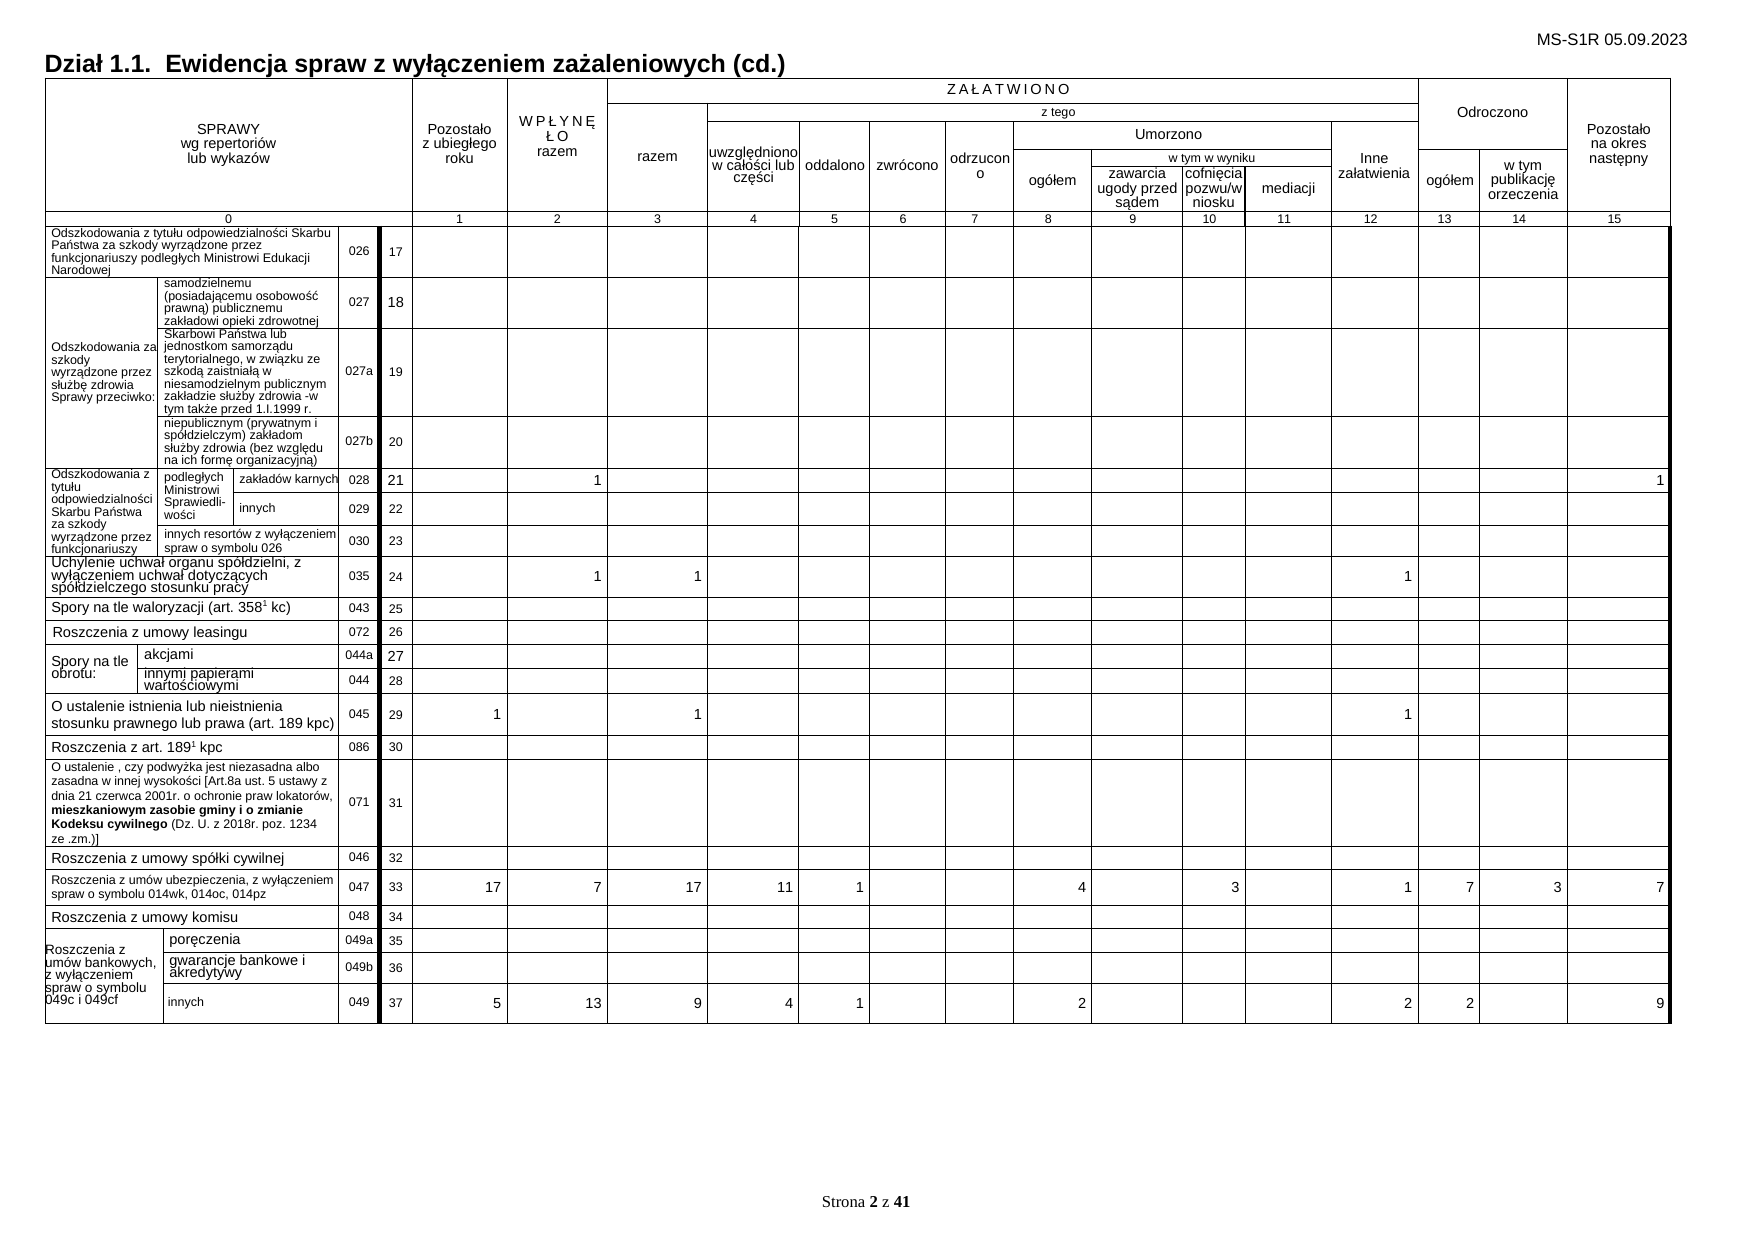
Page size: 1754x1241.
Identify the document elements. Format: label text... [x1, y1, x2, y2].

table_cell [1480, 929, 1567, 952]
table_cell [870, 526, 945, 556]
table_cell zwrócono [870, 122, 945, 211]
table_cell [708, 906, 798, 928]
table_cell [1332, 598, 1418, 620]
table_cell [608, 906, 707, 928]
table_cell [1480, 526, 1567, 556]
table_cell 36 [382, 953, 412, 982]
table_cell [1332, 417, 1418, 468]
table_cell 23 [382, 526, 412, 556]
table_cell [870, 953, 945, 982]
table_cell [1246, 953, 1331, 982]
table_cell [413, 953, 507, 982]
table_cell [1332, 906, 1418, 928]
table_cell [1246, 760, 1331, 846]
table_cell 049 [339, 984, 377, 1023]
table_cell [1092, 984, 1182, 1023]
table_cell [1568, 329, 1668, 416]
table_cell [708, 669, 798, 693]
table_cell 9 [608, 984, 707, 1023]
table_cell [870, 847, 945, 869]
table_cell 6 [870, 212, 945, 226]
table_cell [799, 493, 869, 525]
table_cell [1332, 847, 1418, 869]
table_cell 3 [608, 212, 707, 226]
table_cell [608, 417, 707, 468]
table_cell odrzucono [946, 122, 1013, 211]
table_cell [1419, 469, 1479, 492]
table_cell 035 [339, 557, 377, 596]
table_cell [1246, 417, 1331, 468]
table_cell 1 [413, 212, 507, 226]
table_cell cofnięcia pozwu/wniosku [1183, 167, 1244, 211]
table_cell [799, 469, 869, 492]
table_cell [1480, 760, 1567, 846]
table_cell [1480, 557, 1567, 596]
table_cell [1183, 526, 1245, 556]
table_cell [1568, 669, 1668, 693]
table_cell [1419, 278, 1479, 328]
table_cell [1419, 694, 1479, 735]
table_cell innych [164, 984, 338, 1023]
table_cell [1568, 598, 1668, 620]
table_cell 047 [339, 870, 377, 905]
table_cell [799, 598, 869, 620]
table_cell 1 [1332, 557, 1418, 596]
table_cell [1092, 953, 1182, 982]
table_cell [708, 929, 798, 952]
table_cell [1246, 278, 1331, 328]
table_cell [1183, 417, 1245, 468]
table_cell w tym w wyniku [1092, 150, 1331, 166]
table_cell [708, 493, 798, 525]
table_cell [1246, 493, 1331, 525]
table_cell 4 [1014, 870, 1091, 905]
table_cell [870, 598, 945, 620]
table_cell [799, 526, 869, 556]
table_cell [1092, 526, 1182, 556]
table_cell [508, 598, 607, 620]
table_cell [870, 278, 945, 328]
table_cell Roszczenia z umowy spółki cywilnej [46, 847, 338, 869]
table_cell [708, 760, 798, 846]
table_cell 026 [339, 227, 377, 277]
table_cell Skarbowi Państwa lub jednostkom samorządu terytorialnego, w związku ze szkodą zaistniałą w niesamodzielnym publicznym zakładzie służby zdrowia -w tym także przed 1.I.1999 r. [158, 329, 338, 416]
table_cell [870, 469, 945, 492]
table_cell 8 [1014, 212, 1091, 226]
table_cell Roszczenia z art. 1891 kpc [46, 736, 338, 759]
table_cell [608, 493, 707, 525]
table_cell 2 [1014, 984, 1091, 1023]
table_cell [1332, 329, 1418, 416]
table_cell [1014, 669, 1091, 693]
table_cell [508, 278, 607, 328]
table_cell 21 [382, 469, 412, 492]
table_cell [1092, 906, 1182, 928]
table_cell 044 [339, 669, 377, 693]
table_cell [413, 621, 507, 644]
table_cell [508, 953, 607, 982]
table_cell 37 [382, 984, 412, 1023]
table_cell [1480, 598, 1567, 620]
table_cell [1014, 278, 1091, 328]
table_cell [799, 736, 869, 759]
table_cell [1419, 557, 1479, 596]
table_cell 7 [1568, 870, 1668, 905]
table_cell [1183, 847, 1245, 869]
table_cell [1014, 526, 1091, 556]
table_cell [946, 929, 1013, 952]
table_cell Roszczenia z umowy leasingu [46, 621, 338, 644]
table_cell [1014, 760, 1091, 846]
table_cell 044a [339, 645, 377, 667]
table_cell 086 [339, 736, 377, 759]
table_cell O ustalenie istnienia lub nieistnienia stosunku prawnego lub prawa (art. 189 kpc) [46, 694, 338, 735]
table_cell [1014, 906, 1091, 928]
table_cell 9 [1092, 212, 1182, 226]
table_cell [799, 953, 869, 982]
table_cell 26 [382, 621, 412, 644]
table_cell [946, 526, 1013, 556]
table_cell Odszkodowania z tytułu odpowiedzialności Skarbu Państwa za szkody wyrządzone przez funkcjonariuszy [46, 469, 157, 556]
table_cell [1014, 694, 1091, 735]
table_cell 049a [339, 929, 377, 952]
table_cell [413, 417, 507, 468]
table_cell Spory na tle obrotu: [46, 645, 137, 693]
table_cell [1014, 557, 1091, 596]
table_cell [1568, 760, 1668, 846]
table_cell [799, 906, 869, 928]
table_cell 4 [708, 984, 798, 1023]
table_cell [1183, 278, 1245, 328]
table_cell [608, 847, 707, 869]
table_cell [1014, 953, 1091, 982]
table_cell [413, 469, 507, 492]
table_cell 072 [339, 621, 377, 644]
table_cell [1419, 526, 1479, 556]
table_cell [608, 736, 707, 759]
table_cell [413, 847, 507, 869]
table_cell 027b [339, 417, 377, 468]
table_cell [508, 929, 607, 952]
table_cell [1092, 329, 1182, 416]
table_cell [1092, 694, 1182, 735]
table_cell [946, 694, 1013, 735]
table_cell [608, 669, 707, 693]
table_cell [708, 953, 798, 982]
table_cell [1332, 469, 1418, 492]
table_cell [1246, 870, 1331, 905]
table_cell [1092, 929, 1182, 952]
table_cell [1480, 645, 1567, 667]
table_cell [1480, 278, 1567, 328]
table_cell 1 [1332, 870, 1418, 905]
table_cell [608, 469, 707, 492]
table_cell [799, 329, 869, 416]
table_cell [413, 493, 507, 525]
table_cell [1480, 417, 1567, 468]
table_cell [1419, 953, 1479, 982]
table_cell 7 [508, 870, 607, 905]
table_cell [799, 227, 869, 277]
table_cell [1419, 645, 1479, 667]
table_cell 13 [1419, 212, 1479, 226]
table_cell [413, 526, 507, 556]
table_cell Umorzono [1014, 122, 1331, 149]
table_cell [1183, 906, 1245, 928]
table_cell [1092, 669, 1182, 693]
table_cell 7 [1419, 870, 1479, 905]
table_cell [1246, 621, 1331, 644]
table_cell [946, 953, 1013, 982]
table_cell [1092, 645, 1182, 667]
table_cell 24 [382, 557, 412, 596]
table_cell 3 [1480, 870, 1567, 905]
table_cell [508, 493, 607, 525]
table_cell [799, 929, 869, 952]
table_cell razem [608, 104, 707, 211]
table_cell 14 [1480, 212, 1567, 226]
table_cell [1332, 645, 1418, 667]
table_cell [1568, 493, 1668, 525]
table_cell [870, 557, 945, 596]
table_cell Inne załatwienia [1332, 122, 1418, 211]
table_cell [799, 847, 869, 869]
table_cell [1246, 906, 1331, 928]
table_cell [946, 621, 1013, 644]
table_cell [1419, 417, 1479, 468]
table_cell Roszczenia z umów bankowych, z wyłączeniem spraw o symbolu 049c i 049cf [46, 929, 163, 1023]
table_cell [1183, 329, 1245, 416]
table_cell [608, 329, 707, 416]
table_cell [1332, 669, 1418, 693]
table_cell 2 [1332, 984, 1418, 1023]
table_cell [946, 870, 1013, 905]
table_cell 28 [382, 669, 412, 693]
table_cell [946, 227, 1013, 277]
table_cell [1419, 929, 1479, 952]
table_cell 22 [382, 493, 412, 525]
table_cell [946, 984, 1013, 1023]
table_cell [1014, 417, 1091, 468]
table_cell [508, 847, 607, 869]
table_cell [413, 669, 507, 693]
table_cell [1092, 278, 1182, 328]
table_cell [946, 760, 1013, 846]
table_cell [1480, 694, 1567, 735]
table_cell 27 [382, 645, 412, 667]
table_cell [946, 493, 1013, 525]
table_cell Odszkodowania za szkody wyrządzone przez służbę zdrowia Sprawy przeciwko: [46, 278, 157, 468]
table_cell 11 [1246, 212, 1331, 226]
table_cell [1568, 278, 1668, 328]
table_cell [1419, 906, 1479, 928]
table_cell [1332, 736, 1418, 759]
table_cell [1014, 227, 1091, 277]
table_cell [870, 227, 945, 277]
table_cell [1480, 736, 1567, 759]
table_cell [1183, 227, 1245, 277]
table_cell [1568, 557, 1668, 596]
table_cell [413, 736, 507, 759]
table_cell [870, 329, 945, 416]
table_cell 25 [382, 598, 412, 620]
table_cell [508, 417, 607, 468]
table_cell [1092, 557, 1182, 596]
table_cell samodzielnemu (posiadającemu osobowość prawną) publicznemu zakładowi opieki zdrowotnej [158, 278, 338, 328]
table_cell [799, 278, 869, 328]
table_cell 046 [339, 847, 377, 869]
table_cell Uchylenie uchwał organu spółdzielni, z wyłączeniem uchwał dotyczących spółdzielczego stosunku pracy [46, 557, 338, 596]
table_cell [1419, 329, 1479, 416]
table_cell [1419, 493, 1479, 525]
table_cell innych [234, 493, 338, 525]
table_cell [1419, 760, 1479, 846]
table_cell Roszczenia z umów ubezpieczenia, z wyłączeniem spraw o symbolu 014wk, 014oc, 014pz [46, 870, 338, 905]
table_header SPRAWY wg repertoriów lub wykazów [46, 79, 412, 211]
table_header WPŁYNĘŁO razem [508, 79, 607, 211]
table_cell [1092, 598, 1182, 620]
table_cell [708, 557, 798, 596]
table_cell poręczenia [164, 929, 338, 952]
table_cell [1568, 621, 1668, 644]
table_cell [1332, 621, 1418, 644]
table_cell [608, 278, 707, 328]
table_cell [1092, 469, 1182, 492]
table_cell [1183, 694, 1245, 735]
table_cell 20 [382, 417, 412, 468]
table_cell [799, 669, 869, 693]
table_cell ogółem [1014, 150, 1091, 211]
table_cell [708, 847, 798, 869]
table_cell [870, 621, 945, 644]
table_cell [1480, 621, 1567, 644]
table_cell [946, 736, 1013, 759]
table_cell 13 [508, 984, 607, 1023]
table_cell [1332, 929, 1418, 952]
table_cell 030 [339, 526, 377, 556]
table_header Pozostało z ubiegłego roku [413, 79, 507, 211]
table_cell 1 [608, 557, 707, 596]
table_cell 0 [46, 212, 412, 226]
table_cell 029 [339, 493, 377, 525]
text Dział 1.1. Ewidencja spraw z wyłączeniem zażaleniowych (cd.) [44, 49, 1687, 77]
table_cell [1332, 227, 1418, 277]
table_cell [1246, 557, 1331, 596]
table_cell 29 [382, 694, 412, 735]
table_cell [1568, 847, 1668, 869]
table_cell 1 [1332, 694, 1418, 735]
table_header ZAŁATWIONO [608, 79, 1418, 102]
table_cell [1246, 929, 1331, 952]
table_cell [1332, 526, 1418, 556]
table_cell 33 [382, 870, 412, 905]
table_cell [1014, 929, 1091, 952]
table_cell [708, 227, 798, 277]
table_cell [508, 227, 607, 277]
table_cell [1480, 669, 1567, 693]
table_cell [1092, 227, 1182, 277]
table_cell [1014, 469, 1091, 492]
table_cell [1419, 227, 1479, 277]
table_cell [1419, 736, 1479, 759]
table_cell [708, 329, 798, 416]
table_cell 10 [1183, 212, 1244, 226]
table_cell [413, 557, 507, 596]
table_cell 31 [382, 760, 412, 846]
table_cell 35 [382, 929, 412, 952]
table_cell [1014, 329, 1091, 416]
table_cell 4 [708, 212, 799, 226]
table_cell [1183, 645, 1245, 667]
table_cell [1246, 669, 1331, 693]
table_cell [1480, 329, 1567, 416]
table_cell [1092, 847, 1182, 869]
table_cell [413, 598, 507, 620]
table_cell 045 [339, 694, 377, 735]
table_cell [1480, 469, 1567, 492]
table_cell [1568, 526, 1668, 556]
table_cell [870, 929, 945, 952]
table_cell [708, 598, 798, 620]
table_cell [708, 736, 798, 759]
table_cell [946, 645, 1013, 667]
table_cell [870, 760, 945, 846]
table_cell [1568, 906, 1668, 928]
table_cell 1 [413, 694, 507, 735]
table_cell [1246, 329, 1331, 416]
table_cell [1246, 469, 1331, 492]
table_cell [508, 906, 607, 928]
table_cell [608, 598, 707, 620]
table_cell [1419, 847, 1479, 869]
table_cell [608, 645, 707, 667]
table_cell [799, 645, 869, 667]
table_cell [708, 694, 798, 735]
table_cell 19 [382, 329, 412, 416]
table_cell [1480, 953, 1567, 982]
table_cell [708, 526, 798, 556]
table_cell 1 [608, 694, 707, 735]
table_cell [1092, 870, 1182, 905]
table_cell 15 [1568, 212, 1670, 226]
table_cell 028 [339, 469, 377, 492]
table_cell [508, 526, 607, 556]
table_cell uwzględniono w całości lub części [708, 122, 799, 211]
table_cell [1246, 984, 1331, 1023]
table_cell 043 [339, 598, 377, 620]
table_cell podległych Ministrowi Sprawiedli-wości [158, 469, 233, 525]
table_cell [1568, 953, 1668, 982]
table_cell [608, 760, 707, 846]
table_cell 049b [339, 953, 377, 982]
table_cell 1 [799, 870, 869, 905]
table_cell [1568, 417, 1668, 468]
table_cell [708, 645, 798, 667]
table_cell zakładów karnych [234, 469, 338, 492]
table_cell [1419, 621, 1479, 644]
table_cell niepublicznym (prywatnym i spółdzielczym) zakładom służby zdrowia (bez względu na ich formę organizacyjną) [158, 417, 338, 468]
table_cell [870, 870, 945, 905]
table_cell [946, 417, 1013, 468]
table_cell 17 [413, 870, 507, 905]
table_cell [1092, 621, 1182, 644]
table_cell [1092, 417, 1182, 468]
table_cell 11 [708, 870, 798, 905]
table_cell [608, 621, 707, 644]
table_cell [946, 906, 1013, 928]
table_cell [1480, 984, 1567, 1023]
table_cell [708, 278, 798, 328]
table_cell [413, 329, 507, 416]
table_cell [1332, 953, 1418, 982]
table_cell [1246, 598, 1331, 620]
table_cell [508, 645, 607, 667]
table_cell [1183, 760, 1245, 846]
table_cell [1332, 760, 1418, 846]
table_cell 17 [382, 227, 412, 277]
table_cell 1 [508, 557, 607, 596]
table_cell [1183, 598, 1245, 620]
table_cell [508, 621, 607, 644]
table_cell 048 [339, 906, 377, 928]
table_cell 1 [799, 984, 869, 1023]
table_cell [1246, 645, 1331, 667]
table_cell [799, 621, 869, 644]
table_cell [1568, 227, 1668, 277]
table_cell 071 [339, 760, 377, 846]
table_cell [1014, 621, 1091, 644]
table_cell [413, 906, 507, 928]
table_cell [413, 227, 507, 277]
table_cell [1183, 984, 1245, 1023]
table_cell [608, 929, 707, 952]
table_cell [799, 417, 869, 468]
table_cell [413, 645, 507, 667]
table_cell [1480, 227, 1567, 277]
table_cell [413, 278, 507, 328]
table_cell [799, 694, 869, 735]
table_cell [1014, 847, 1091, 869]
table_cell 3 [1183, 870, 1245, 905]
table_cell akcjami [138, 645, 338, 667]
table_cell [1183, 736, 1245, 759]
table_cell [1246, 227, 1331, 277]
table_cell [1480, 493, 1567, 525]
table_cell Spory na tle waloryzacji (art. 3581 kc) [46, 598, 338, 620]
table_cell [1183, 469, 1245, 492]
table_cell [1246, 847, 1331, 869]
table_cell [1092, 736, 1182, 759]
table_cell [870, 736, 945, 759]
table_cell 32 [382, 847, 412, 869]
table_cell [708, 621, 798, 644]
table_cell [870, 493, 945, 525]
table_cell [946, 278, 1013, 328]
table_cell [946, 557, 1013, 596]
table_cell w tym publikację orzeczenia [1480, 150, 1567, 211]
table_cell 9 [1568, 984, 1668, 1023]
table_cell [1014, 645, 1091, 667]
table_cell innych resortów z wyłączeniem spraw o symbolu 026 [158, 526, 338, 556]
table_cell 30 [382, 736, 412, 759]
table_cell 12 [1332, 212, 1418, 226]
table_cell [1183, 669, 1245, 693]
table_cell [1332, 493, 1418, 525]
table_cell [946, 598, 1013, 620]
table_cell 5 [800, 212, 869, 226]
table_cell 1 [1568, 469, 1668, 492]
table_cell Odszkodowania z tytułu odpowiedzialności Skarbu Państwa za szkody wyrządzone przez funkcjonariuszy podległych Ministrowi Edukacji Narodowej [46, 227, 338, 277]
table_cell gwarancje bankowe i akredytywy [164, 953, 338, 982]
table_cell [1332, 278, 1418, 328]
table_cell [1014, 493, 1091, 525]
table_cell 2 [1419, 984, 1479, 1023]
table_cell [1568, 929, 1668, 952]
table_cell [946, 847, 1013, 869]
table_cell [608, 953, 707, 982]
table_cell [1092, 760, 1182, 846]
table_cell 027a [339, 329, 377, 416]
table_cell [1246, 694, 1331, 735]
table_cell [1568, 736, 1668, 759]
table_cell mediacji [1246, 167, 1331, 211]
table_cell [1183, 621, 1245, 644]
table_cell [1246, 736, 1331, 759]
table_cell 5 [413, 984, 507, 1023]
table_cell [870, 669, 945, 693]
table_cell [1419, 669, 1479, 693]
table_cell [1092, 493, 1182, 525]
table_cell [946, 329, 1013, 416]
table_cell [799, 557, 869, 596]
table_cell [1480, 906, 1567, 928]
table_cell O ustalenie , czy podwyżka jest niezasadna albo zasadna w innej wysokości [Art.8a ust. 5 ustawy z dnia 21 czerwca 2001r. o ochronie praw lokatorów, mieszkaniowym zasobie gminy i o zmianie Kodeksu cywilnego (Dz. U. z 2018r. poz. 1234 ze .zm.)] [46, 760, 338, 846]
table_cell zawarcia ugody przed sądem [1092, 167, 1182, 211]
table_cell [1568, 645, 1668, 667]
table_cell [508, 694, 607, 735]
table_cell 027 [339, 278, 377, 328]
table_cell oddalono [800, 122, 869, 211]
table_cell [1183, 493, 1245, 525]
table_cell [508, 669, 607, 693]
table_cell [1183, 557, 1245, 596]
table_cell [870, 906, 945, 928]
table_cell [608, 227, 707, 277]
table_header Odroczono [1419, 79, 1567, 149]
table_cell [1183, 953, 1245, 982]
table_cell 34 [382, 906, 412, 928]
table_cell [1183, 929, 1245, 952]
table_cell [1419, 598, 1479, 620]
table_cell 7 [946, 212, 1013, 226]
table_cell Roszczenia z umowy komisu [46, 906, 338, 928]
table_cell [1480, 847, 1567, 869]
table_cell [1246, 526, 1331, 556]
table_cell [1568, 694, 1668, 735]
table_cell [608, 526, 707, 556]
table_cell [870, 417, 945, 468]
table_cell ogółem [1419, 150, 1479, 211]
table_cell innymi papierami wartościowymi [138, 669, 338, 693]
table_cell [708, 417, 798, 468]
table_cell [413, 929, 507, 952]
table_cell 2 3 4 [508, 212, 607, 226]
table_cell 1 [508, 469, 607, 492]
table_cell [1014, 736, 1091, 759]
table_cell [799, 760, 869, 846]
table_cell [413, 760, 507, 846]
table_cell [870, 694, 945, 735]
table_cell [1014, 598, 1091, 620]
table_header Pozostało na okres następny [1568, 79, 1670, 211]
table_cell [946, 469, 1013, 492]
table_cell [870, 645, 945, 667]
table_cell 17 [608, 870, 707, 905]
table_cell [708, 469, 798, 492]
table_cell [508, 760, 607, 846]
table_cell [946, 669, 1013, 693]
table_cell [508, 329, 607, 416]
table_cell [508, 736, 607, 759]
table_cell [870, 984, 945, 1023]
table_cell z tego [708, 104, 1418, 121]
table_cell 18 [382, 278, 412, 328]
